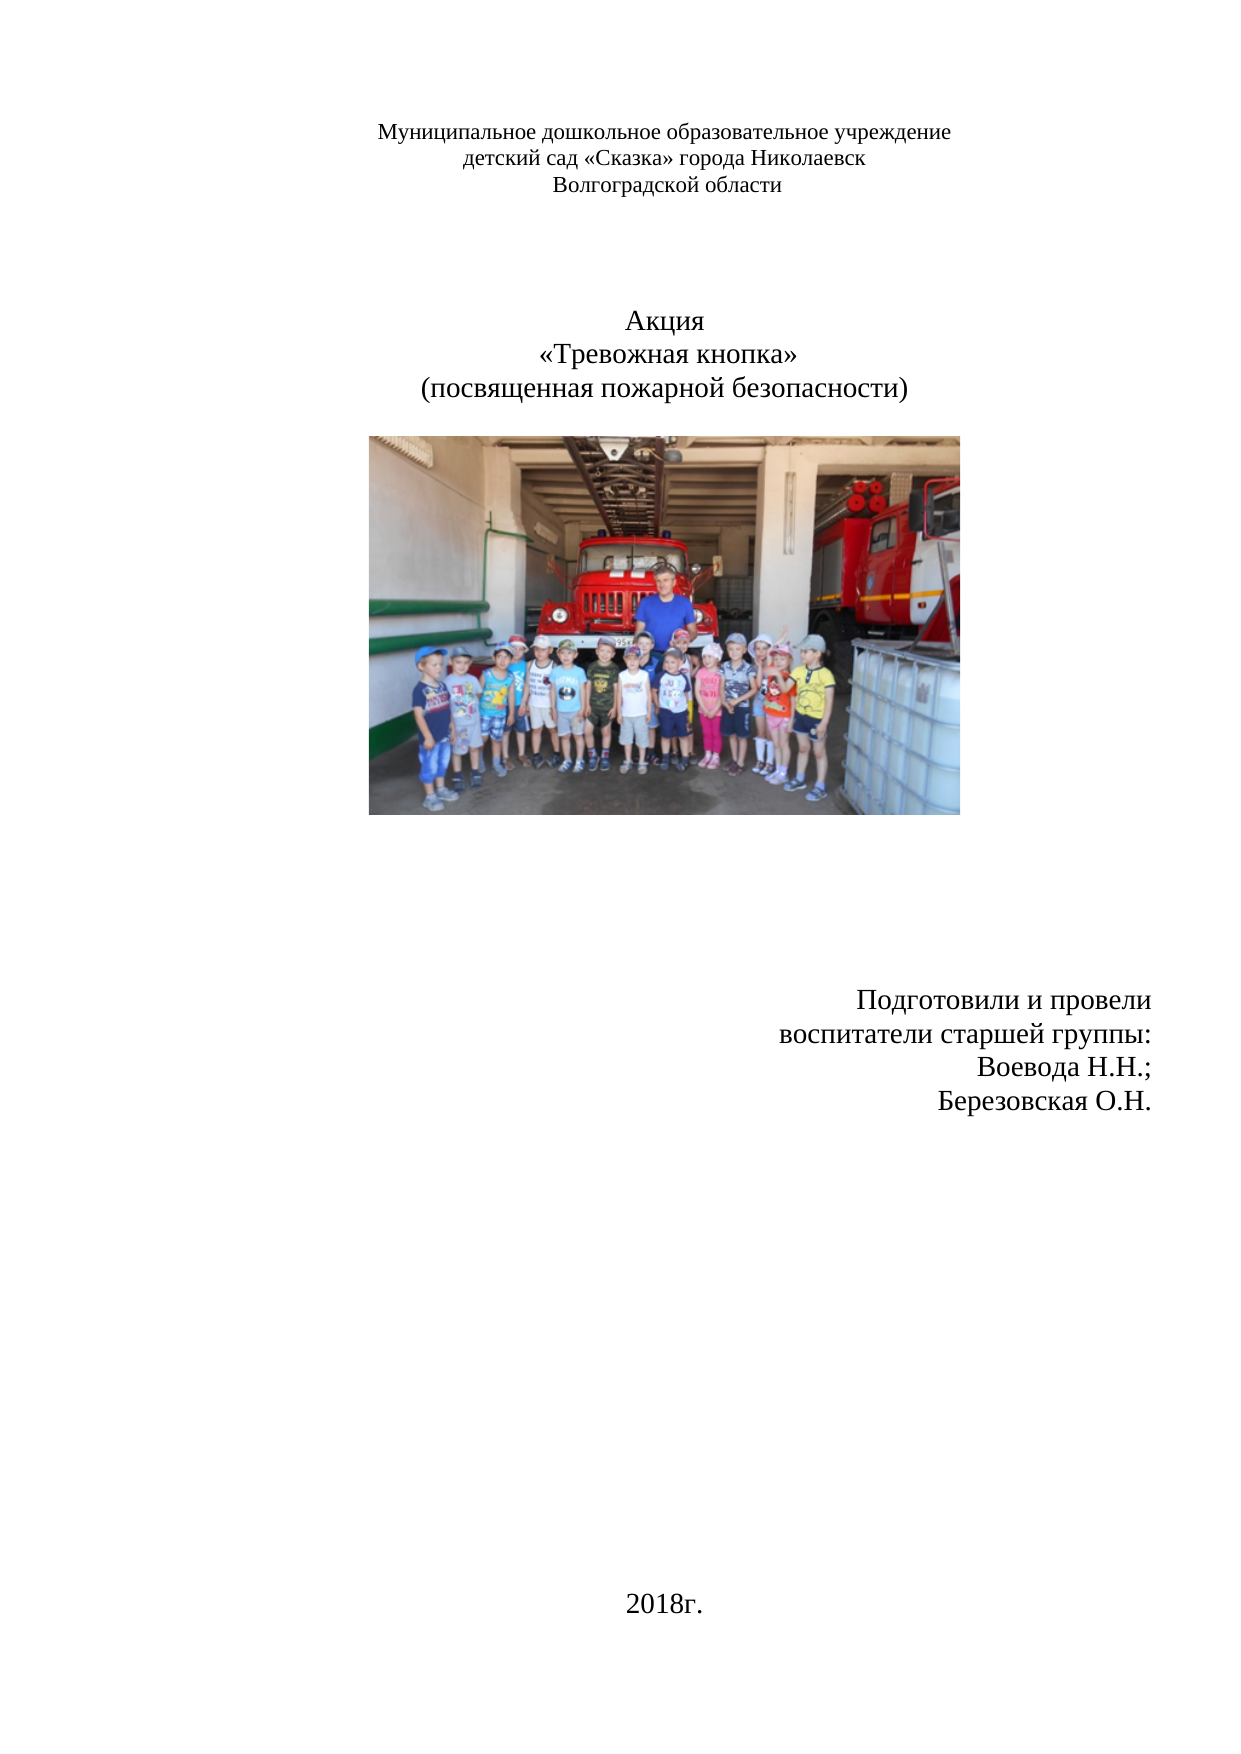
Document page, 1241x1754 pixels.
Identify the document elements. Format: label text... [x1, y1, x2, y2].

text Акция [177, 303, 1152, 336]
text 2018г. [177, 1586, 1152, 1620]
text Березовская О.Н. [177, 1083, 1152, 1117]
text Волгоградской области [177, 171, 1152, 197]
text «Тревожная кнопка» [177, 336, 1152, 370]
text (посвященная пожарной безопасности) [177, 370, 1152, 403]
text Воевода Н.Н.; [177, 1049, 1152, 1083]
text воспитатели старшей группы: [177, 1016, 1152, 1049]
picture [368, 436, 961, 815]
text Муниципальное дошкольное образовательное учреждение [177, 118, 1152, 144]
text Подготовили и провели [177, 982, 1152, 1016]
text детский сад «Сказка» города Николаевск [177, 144, 1152, 171]
